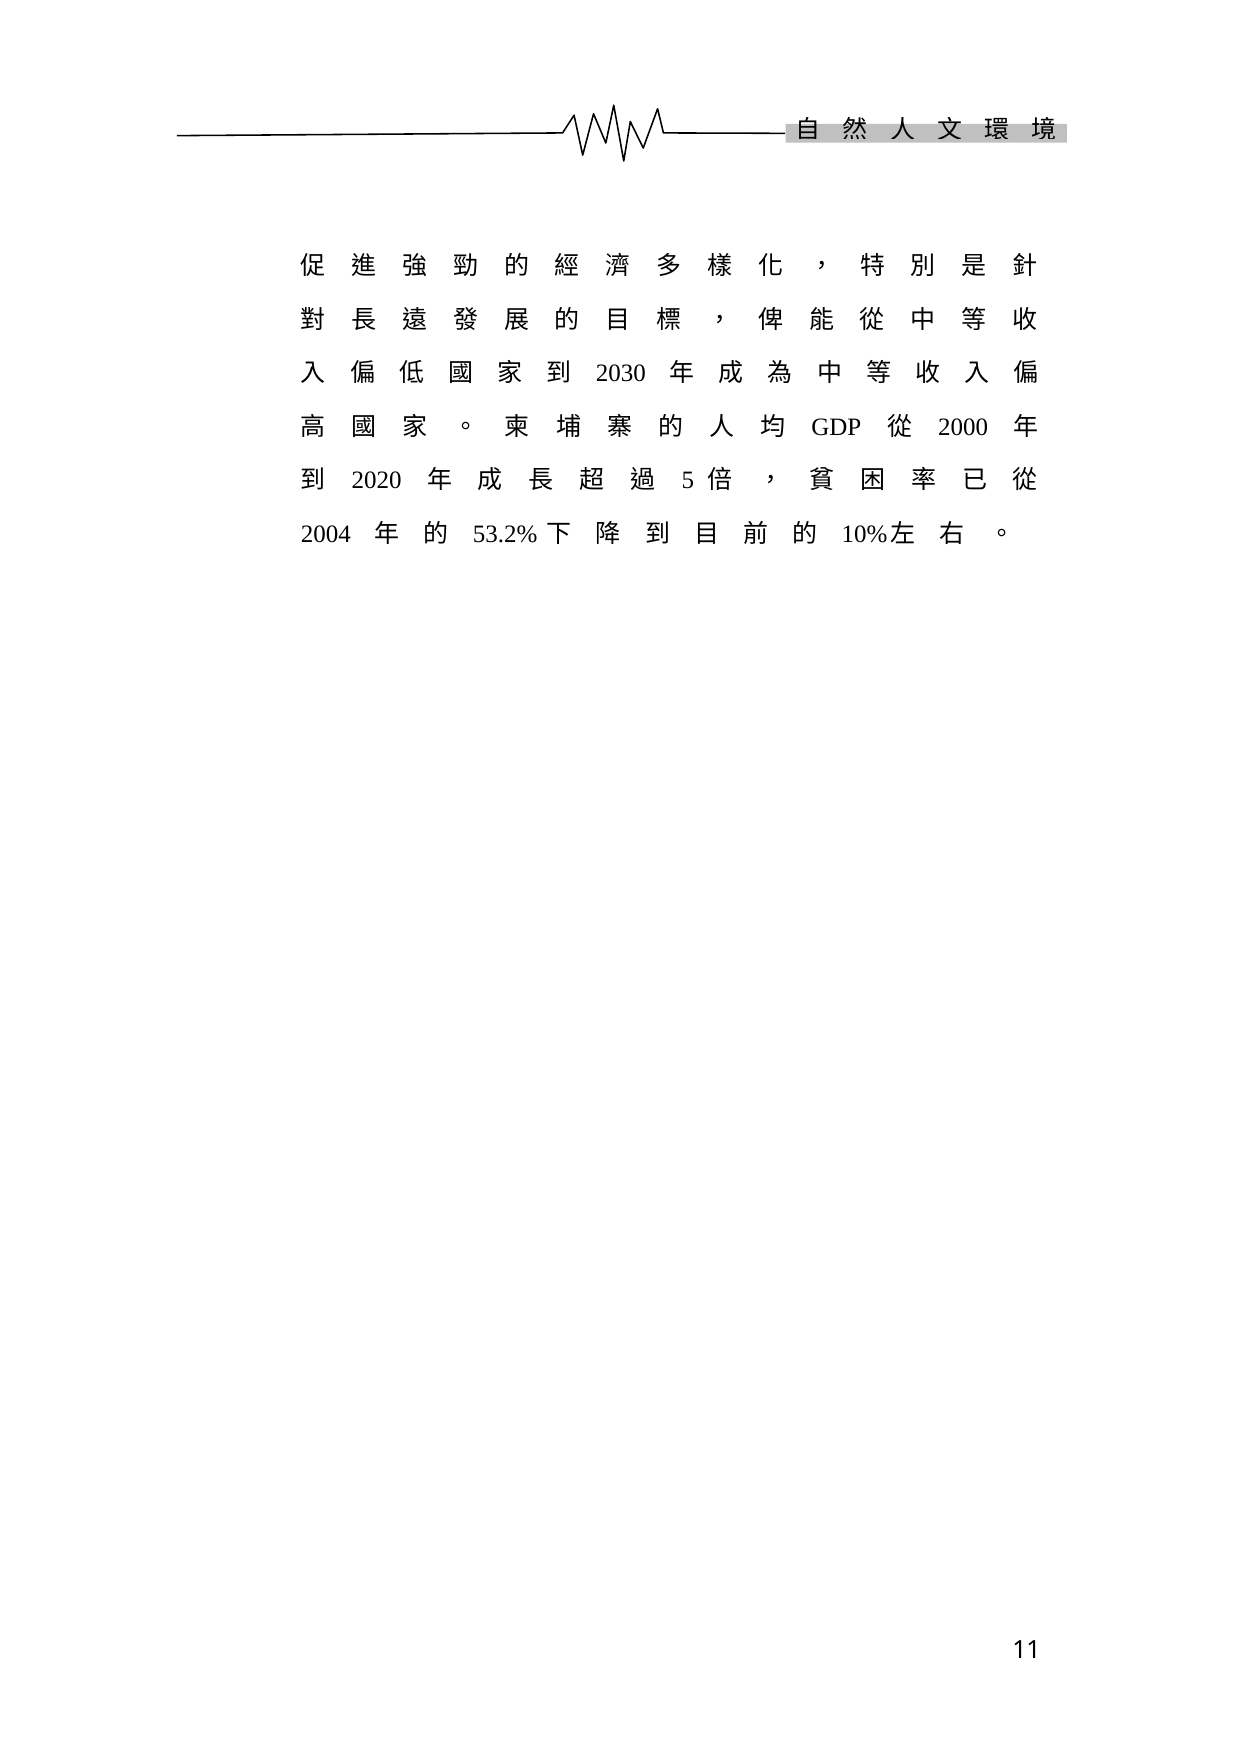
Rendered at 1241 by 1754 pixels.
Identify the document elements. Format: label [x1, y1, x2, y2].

text [276, 237, 1063, 558]
